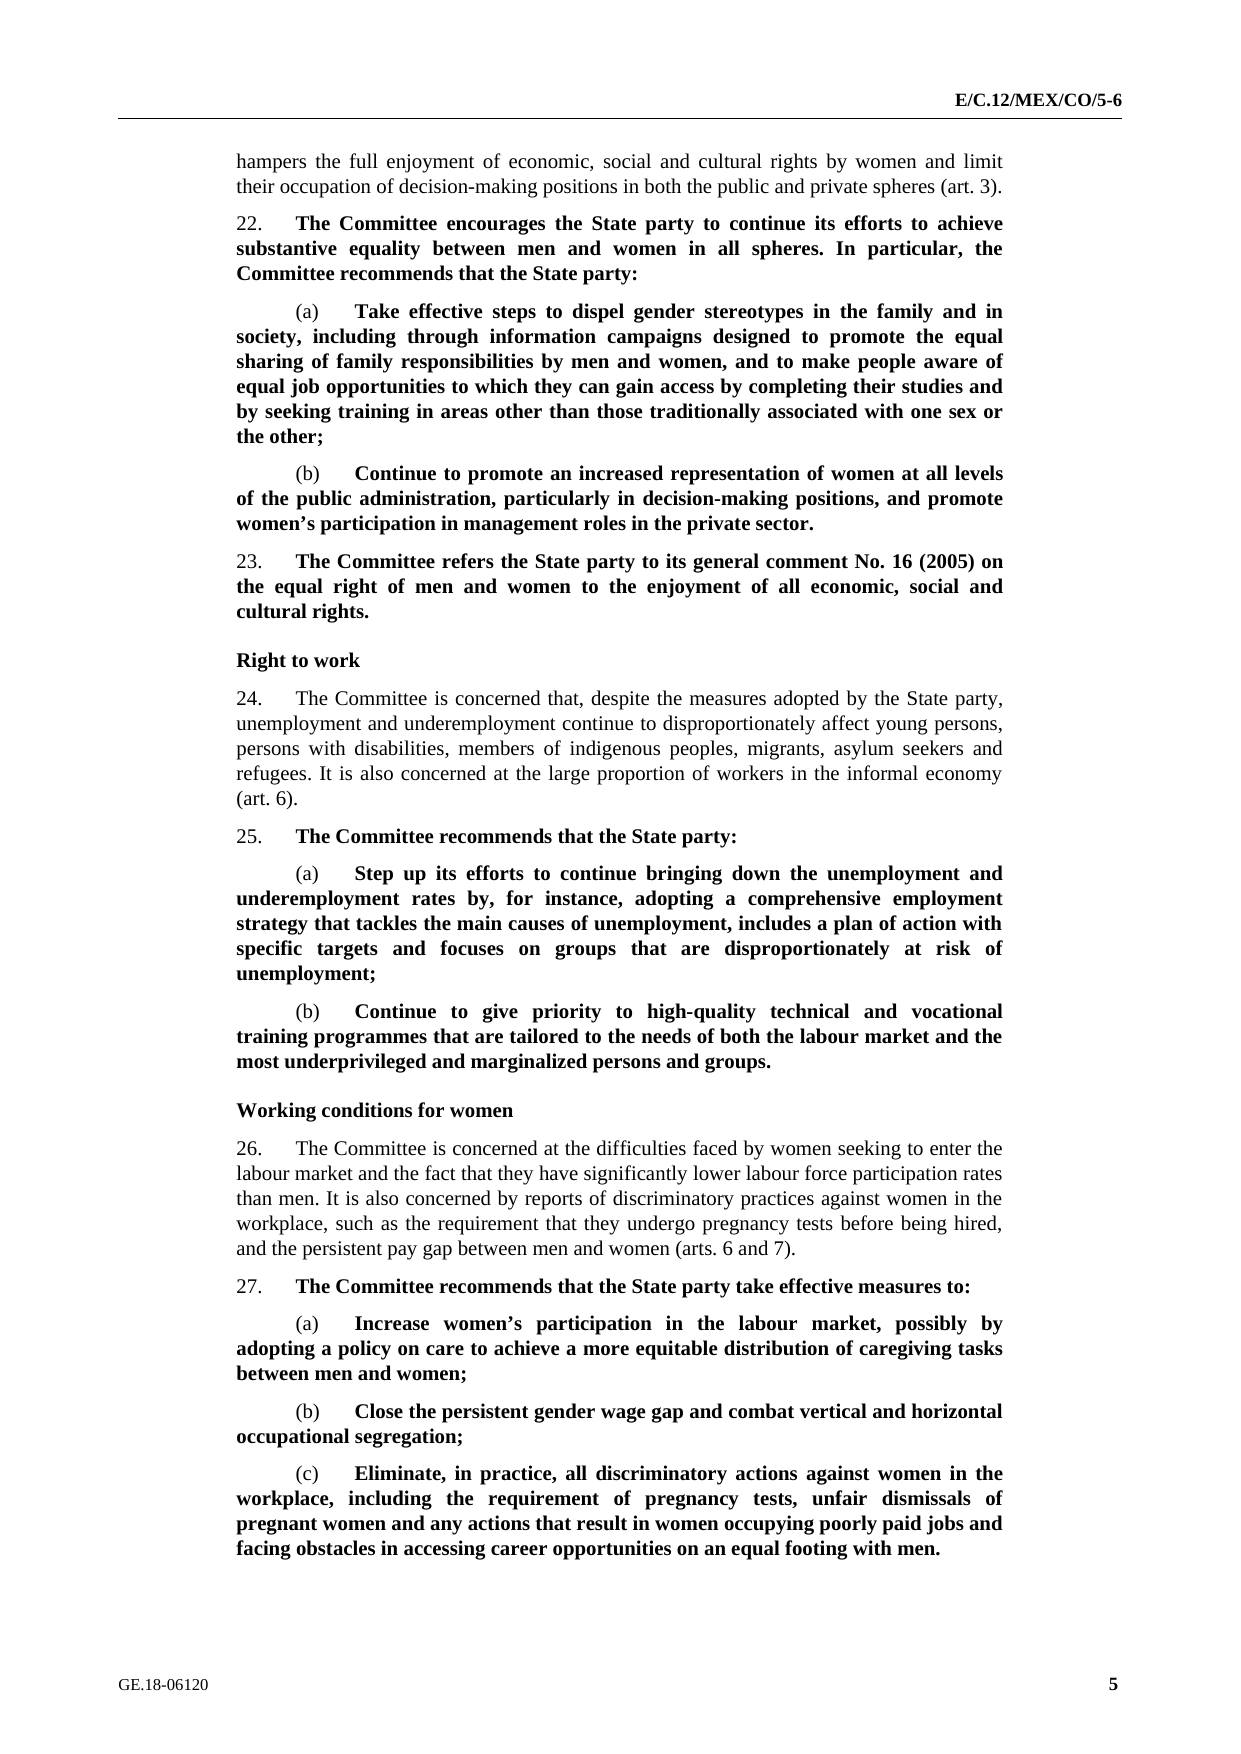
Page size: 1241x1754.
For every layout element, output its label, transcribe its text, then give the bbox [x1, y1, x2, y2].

text Working conditions for women [118, 1098, 1004, 1123]
text 25. The Committee recommends that the State party: [236, 823, 1004, 848]
text 24. The Committee is concerned that, despite the measures adopted by the State party, unemployment and underemployment continue to disproportionately affect young persons, persons with disabilities, members of indigenous peoples, migrants, asylum seekers and refugees. It is also concerned at the large proportion of workers in the informal economy (art. 6). [236, 685, 1004, 810]
text (b) Close the persistent gender wage gap and combat vertical and horizontal occupational segregation; [236, 1398, 1004, 1448]
text Right to work [118, 648, 1004, 673]
text 23. The Committee refers the State party to its general comment No. 16 (2005) on the equal right of men and women to the enjoyment of all economic, social and cultural rights. [236, 548, 1004, 623]
text (c) Eliminate, in practice, all discriminatory actions against women in the workplace, including the requirement of pregnancy tests, unfair dismissals of pregnant women and any actions that result in women occupying poorly paid jobs and facing obstacles in accessing career opportunities on an equal footing with men. [236, 1460, 1004, 1560]
text (a) Increase women’s participation in the labour market, possibly by adopting a policy on care to achieve a more equitable distribution of caregiving tasks between men and women; [236, 1310, 1004, 1385]
text (a) Take effective steps to dispel gender stereotypes in the family and in society, including through information campaigns designed to promote the equal sharing of family responsibilities by men and women, and to make people aware of equal job opportunities to which they can gain access by completing their studies and by seeking training in areas other than those traditionally associated with one sex or the other; [236, 298, 1004, 448]
text 27. The Committee recommends that the State party take effective measures to: [236, 1273, 1004, 1298]
text 26. The Committee is concerned at the difficulties faced by women seeking to enter the labour market and the fact that they have significantly lower labour force participation rates than men. It is also concerned by reports of discriminatory practices against women in the workplace, such as the requirement that they undergo pregnancy tests before being hired, and the persistent pay gap between men and women (arts. 6 and 7). [236, 1135, 1004, 1260]
text (b) Continue to give priority to high-quality technical and vocational training programmes that are tailored to the needs of both the labour market and the most underprivileged and marginalized persons and groups. [236, 998, 1004, 1073]
text 22. The Committee encourages the State party to continue its efforts to achieve substantive equality between men and women in all spheres. In particular, the Committee recommends that the State party: [236, 210, 1004, 285]
text (b) Continue to promote an increased representation of women at all levels of the public administration, particularly in decision-making positions, and promote women’s participation in management roles in the private sector. [236, 460, 1004, 535]
text (a) Step up its efforts to continue bringing down the unemployment and underemployment rates by, for instance, adopting a comprehensive employment strategy that tackles the main causes of unemployment, includes a plan of action with specific targets and focuses on groups that are disproportionately at risk of unemployment; [236, 860, 1004, 985]
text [236, 148, 1004, 198]
